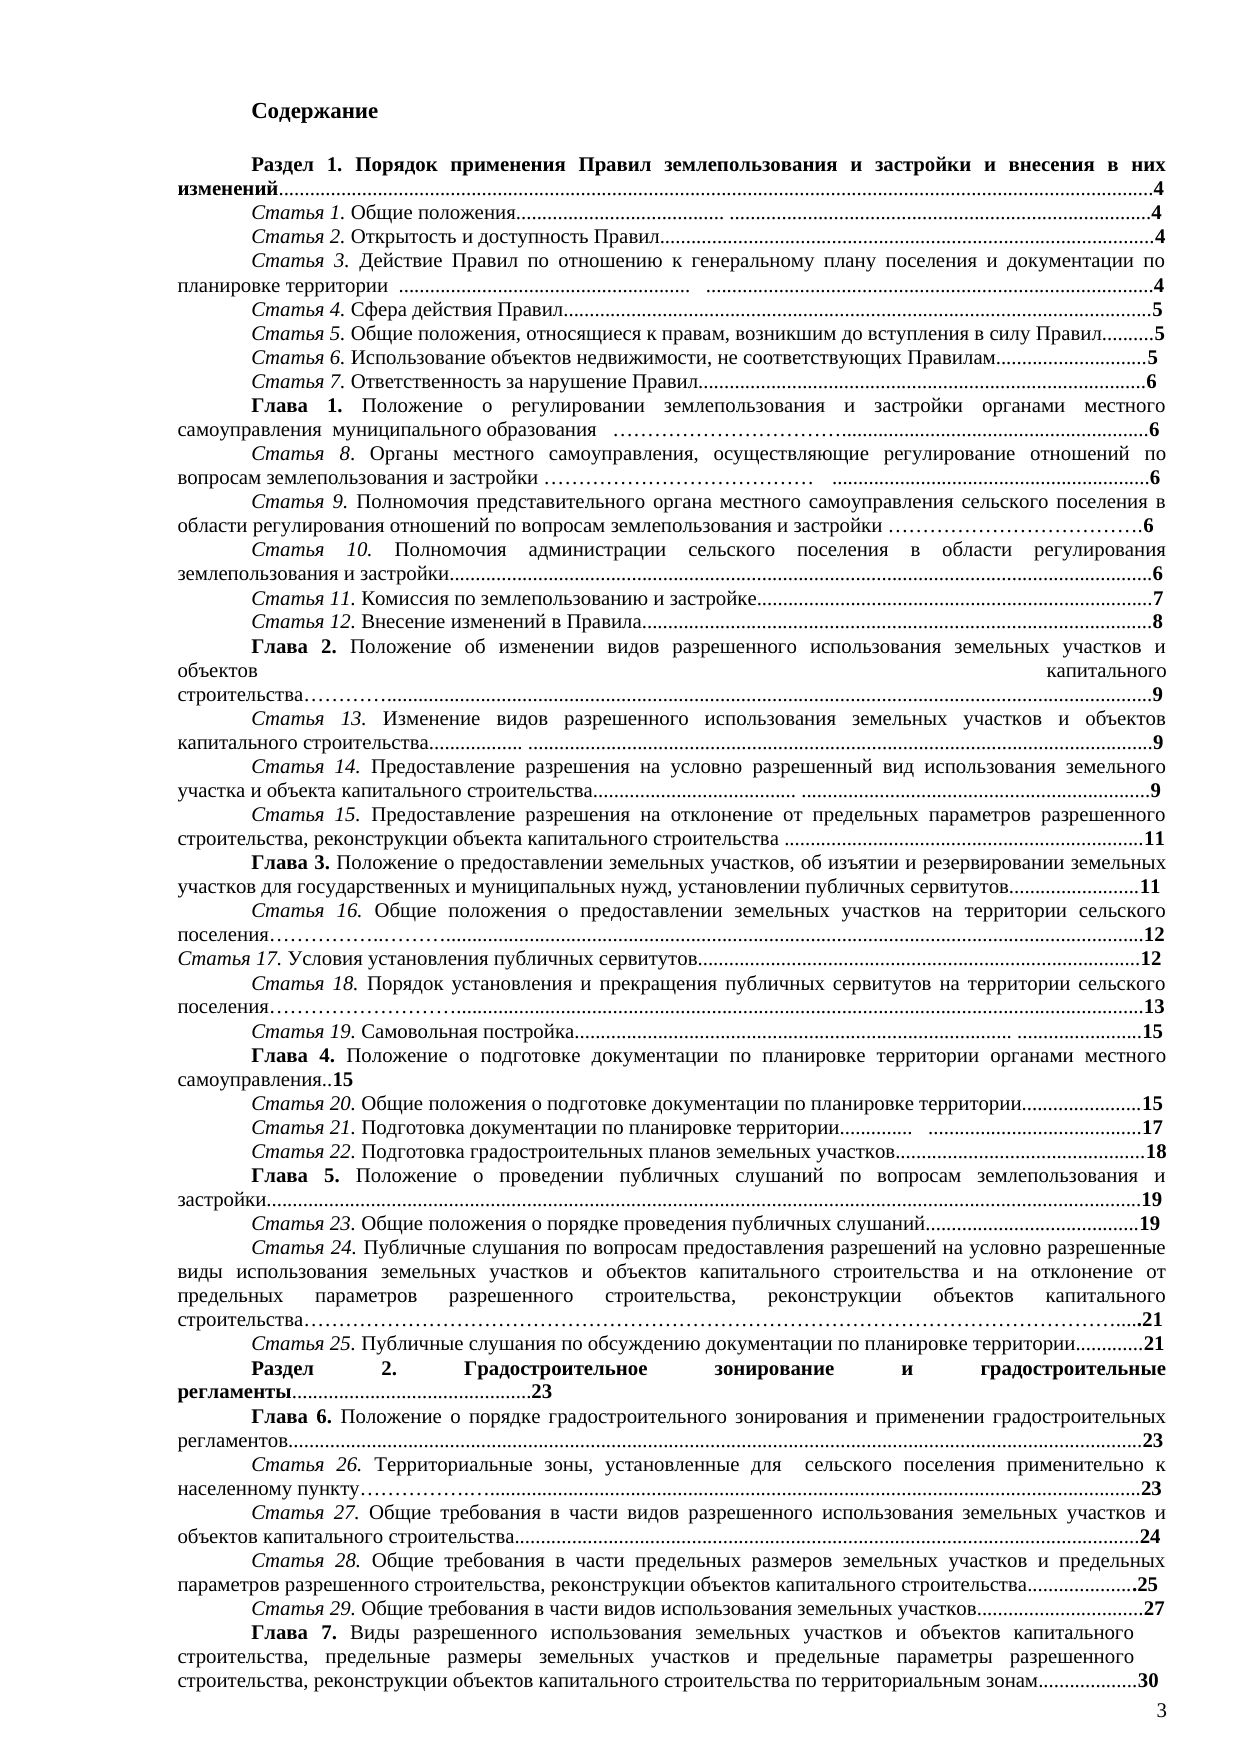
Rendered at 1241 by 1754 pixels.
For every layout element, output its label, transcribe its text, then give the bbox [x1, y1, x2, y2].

text Статья 23. Общие положения о порядке проведения публичных слушаний.........................................19 [177, 1211, 1167, 1235]
text Статья 26. Территориальные зоны, установленные для сельского поселения применительно к населенному пункту…………….….............................................................................................................................23 [177, 1452, 1167, 1500]
text Статья 25. Публичные слушания по обсуждению документации по планировке территории.............21 [177, 1331, 1167, 1355]
text Статья 13. Изменение видов разрешенного использования земельных участков и объектов капитального строительства.................. ........................................................................................................................9 [177, 706, 1167, 754]
text Статья 16. Общие положения о предоставлении земельных участков на территории сельского поселения……………..………......................................................................................................................................12 Статья 17. Условия установления публичных сервитутов.....................................................................................12 [177, 898, 1167, 970]
text Статья 8. Органы местного самоуправления, осуществляющие регулирование отношений по вопросам землепользования и застройки ………………………………… .............................................................6 [177, 441, 1167, 489]
text Статья 9. Полномочия представительного органа местного самоуправления сельского поселения в области регулирования отношений по вопросам землепользования и застройки ……………………………….6 [177, 489, 1167, 537]
text Статья 22. Подготовка градостроительных планов земельных участков................................................18 [177, 1139, 1167, 1163]
text Статья 21. Подготовка документации по планировке территории.............. .........................................17 [177, 1115, 1167, 1139]
text Статья 19. Самовольная постройка.................................................................................... ........................15 [177, 1018, 1167, 1043]
text Глава 4. Положение о подготовке документации по планировке территории органами местного самоуправления..15 [177, 1043, 1167, 1091]
text Статья 14. Предоставление разрешения на условно разрешенный вид использования земельного участка и объекта капитального строительства....................................... ...................................................................9 [177, 754, 1167, 802]
text Раздел 1. Порядок применения Правил землепользования и застройки и внесения в них изменений........................................................................................................................................................................4 [177, 152, 1167, 200]
text Статья 6. Использование объектов недвижимости, не соответствующих Правилам.............................5 [177, 345, 1167, 369]
text Статья 18. Порядок установления и прекращения публичных сервитутов на территории сельского поселения………………………....................................................................................................................................13 [177, 970, 1167, 1018]
text Содержание [177, 97, 1167, 123]
text Статья 24. Публичные слушания по вопросам предоставления разрешений на условно разрешенные виды использования земельных участков и объектов капитального строительства и на отклонение от предельных параметров разрешенного строительства, реконструкции объектов капитального строительства……………………………………………………………………………………………………….....21 [177, 1235, 1167, 1331]
text Глава 2. Положение об изменении видов разрешенного использования земельных участков и объектов капитального строительства…………...................................................................................................................................................9 [177, 633, 1167, 706]
text Глава 6. Положение о порядке градостроительного зонирования и применении градостроительных регламентов....................................................................................................................................................................23 [177, 1403, 1167, 1452]
text Раздел 2. Градостроительное зонирование и градостроительные регламенты..............................................23 [177, 1355, 1167, 1403]
text Статья 28. Общие требования в части предельных размеров земельных участков и предельных параметров разрешенного строительства, реконструкции объектов капитального строительства.....................25 [177, 1548, 1167, 1596]
text Глава 3. Положение о предоставлении земельных участков, об изъятии и резервировании земельных участков для государственных и муниципальных нужд, установлении публичных сервитутов.........................11 [177, 850, 1167, 898]
text Глава 1. Положение о регулировании землепользования и застройки органами местного самоуправления муниципального образования ……………………………...........................................................6 [177, 393, 1167, 441]
text Статья 29. Общие требования в части видов использования земельных участков................................27 [177, 1596, 1167, 1620]
text Статья 1. Общие положения........................................ .................................................................................4 [177, 200, 1167, 224]
text Статья 5. Общие положения, относящиеся к правам, возникшим до вступления в силу Правил..........5 [177, 321, 1167, 345]
text Статья 12. Внесение изменений в Правила..................................................................................................8 [177, 609, 1167, 633]
text Статья 2. Открытость и доступность Правил...............................................................................................4 [177, 224, 1167, 248]
text Статья 20. Общие положения о подготовке документации по планировке территории.......................15 [177, 1091, 1167, 1115]
text Статья 7. Ответственность за нарушение Правил......................................................................................6 [177, 369, 1167, 393]
text Статья 3. Действие Правил по отношению к генеральному плану поселения и документации по планировке территории ........................................................ ......................................................................................4 [177, 248, 1167, 297]
text Статья 11. Комиссия по землепользованию и застройке............................................................................7 [177, 585, 1167, 609]
text Статья 15. Предоставление разрешения на отклонение от предельных параметров разрешенного строительства, реконструкции объекта капитального строительства .....................................................................11 [177, 802, 1167, 850]
text Статья 10. Полномочия администрации сельского поселения в области регулирования землепользования и застройки.......................................................................................................................................6 [177, 537, 1167, 585]
text Статья 27. Общие требования в части видов разрешенного использования земельных участков и объектов капитального строительства........................................................................................................................24 [177, 1500, 1167, 1548]
text Статья 4. Сфера действия Правил.................................................................................................................5 [177, 297, 1167, 321]
text Глава 5. Положение о проведении публичных слушаний по вопросам землепользования и застройки........................................................................................................................................................................19 [177, 1163, 1167, 1211]
text Глава 7. Виды разрешенного использования земельных участков и объектов капитального строительства, предельные размеры земельных участков и предельные параметры разрешенного строительства, реконструкции объектов капитального строительства по территориальным зонам...................30 [177, 1620, 1167, 1692]
